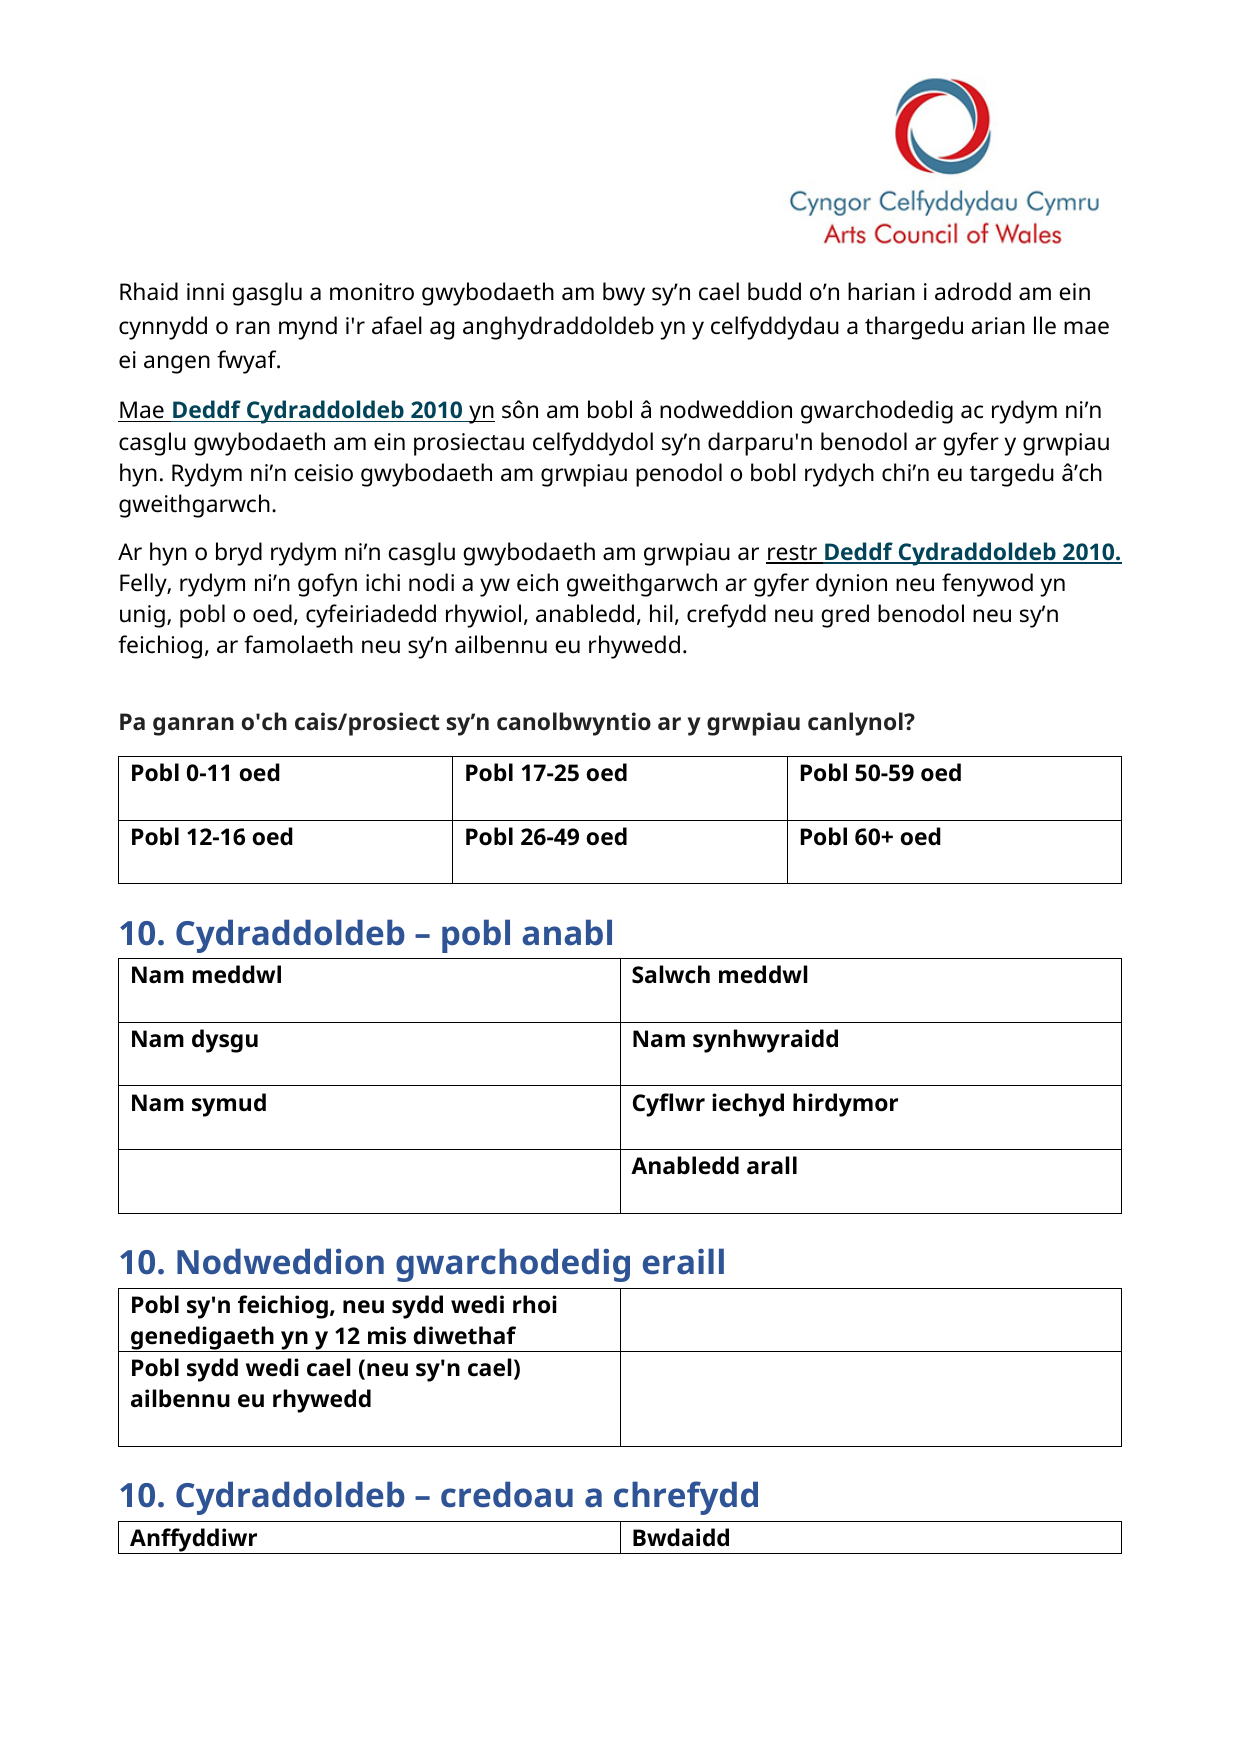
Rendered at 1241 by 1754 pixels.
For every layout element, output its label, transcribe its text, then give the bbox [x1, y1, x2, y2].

table_header Pobl 50-59 oed [788, 757, 1121, 820]
table_cell Cyflwr iechyd hirdymor [621, 1086, 1121, 1149]
text Rhaid inni gasglu a monitro gwybodaeth am bwy sy’n cael budd o’n harian i adrodd am ein cynnydd o ran mynd i'r afael ag anghydraddoldeb yn y celfyddydau a thargedu arian lle mae ei angen fwyaf. [118, 276, 1122, 375]
table_header [621, 1289, 1121, 1351]
picture [767, 73, 1123, 249]
table_header Nam meddwl [119, 959, 620, 1022]
table_header Anffyddiwr [119, 1522, 620, 1553]
subtitle 10. Cydraddoldeb – credoau a chrefydd [118, 1472, 1122, 1517]
table_cell Nam synhwyraidd [621, 1023, 1121, 1085]
table_header Pobl 17-25 oed [453, 757, 787, 820]
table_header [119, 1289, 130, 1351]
table_header Pobl 0-11 oed [119, 757, 452, 820]
table_cell Nam symud [119, 1086, 620, 1149]
table_header Bwdaidd [621, 1522, 1121, 1553]
table_cell [119, 1150, 620, 1212]
table_cell Pobl 26-49 oed [453, 821, 787, 883]
table_cell [621, 1352, 1121, 1446]
table_cell Pobl 60+ oed [788, 821, 1121, 883]
text Pa ganran o'ch cais/prosiect sy’n canolbwyntio ar y grwpiau canlynol? [118, 706, 1122, 737]
subtitle 10. Nodweddion gwarchodedig eraill [118, 1238, 1122, 1284]
table_header Pobl sy'n feichiog, neu sydd wedi rhoi genedigaeth yn y 12 mis diwethaf [515, 1289, 620, 1351]
table_cell Pobl 12-16 oed [119, 821, 452, 883]
table_cell Nam dysgu [119, 1023, 620, 1085]
text Mae Deddf Cydraddoldeb 2010 yn sôn am bobl â nodweddion gwarchodedig ac rydym ni’n casglu gwybodaeth am ein prosiectau celfyddydol sy’n darparu'n benodol ar gyfer y grwpiau hyn. Rydym ni’n ceisio gwybodaeth am grwpiau penodol o bobl rydych chi’n eu targedu â’ch gweithgarwch. [118, 394, 1122, 519]
table_cell Anabledd arall [621, 1150, 1121, 1212]
text Ar hyn o bryd rydym ni’n casglu gwybodaeth am grwpiau ar restr Deddf Cydraddoldeb 2010. Felly, rydym ni’n gofyn ichi nodi a yw eich gweithgarwch ar gyfer dynion neu fenywod yn unig, pobl o oed, cyfeiriadedd rhywiol, anabledd, hil, crefydd neu gred benodol neu sy’n feichiog, ar famolaeth neu sy’n ailbennu eu rhywedd. [118, 536, 1122, 689]
table_header Salwch meddwl [621, 959, 1121, 1022]
table_cell Pobl sydd wedi cael (neu sy'n cael) ailbennu eu rhywedd [119, 1352, 620, 1446]
subtitle 10. Cydraddoldeb – pobl anabl [118, 909, 1122, 955]
